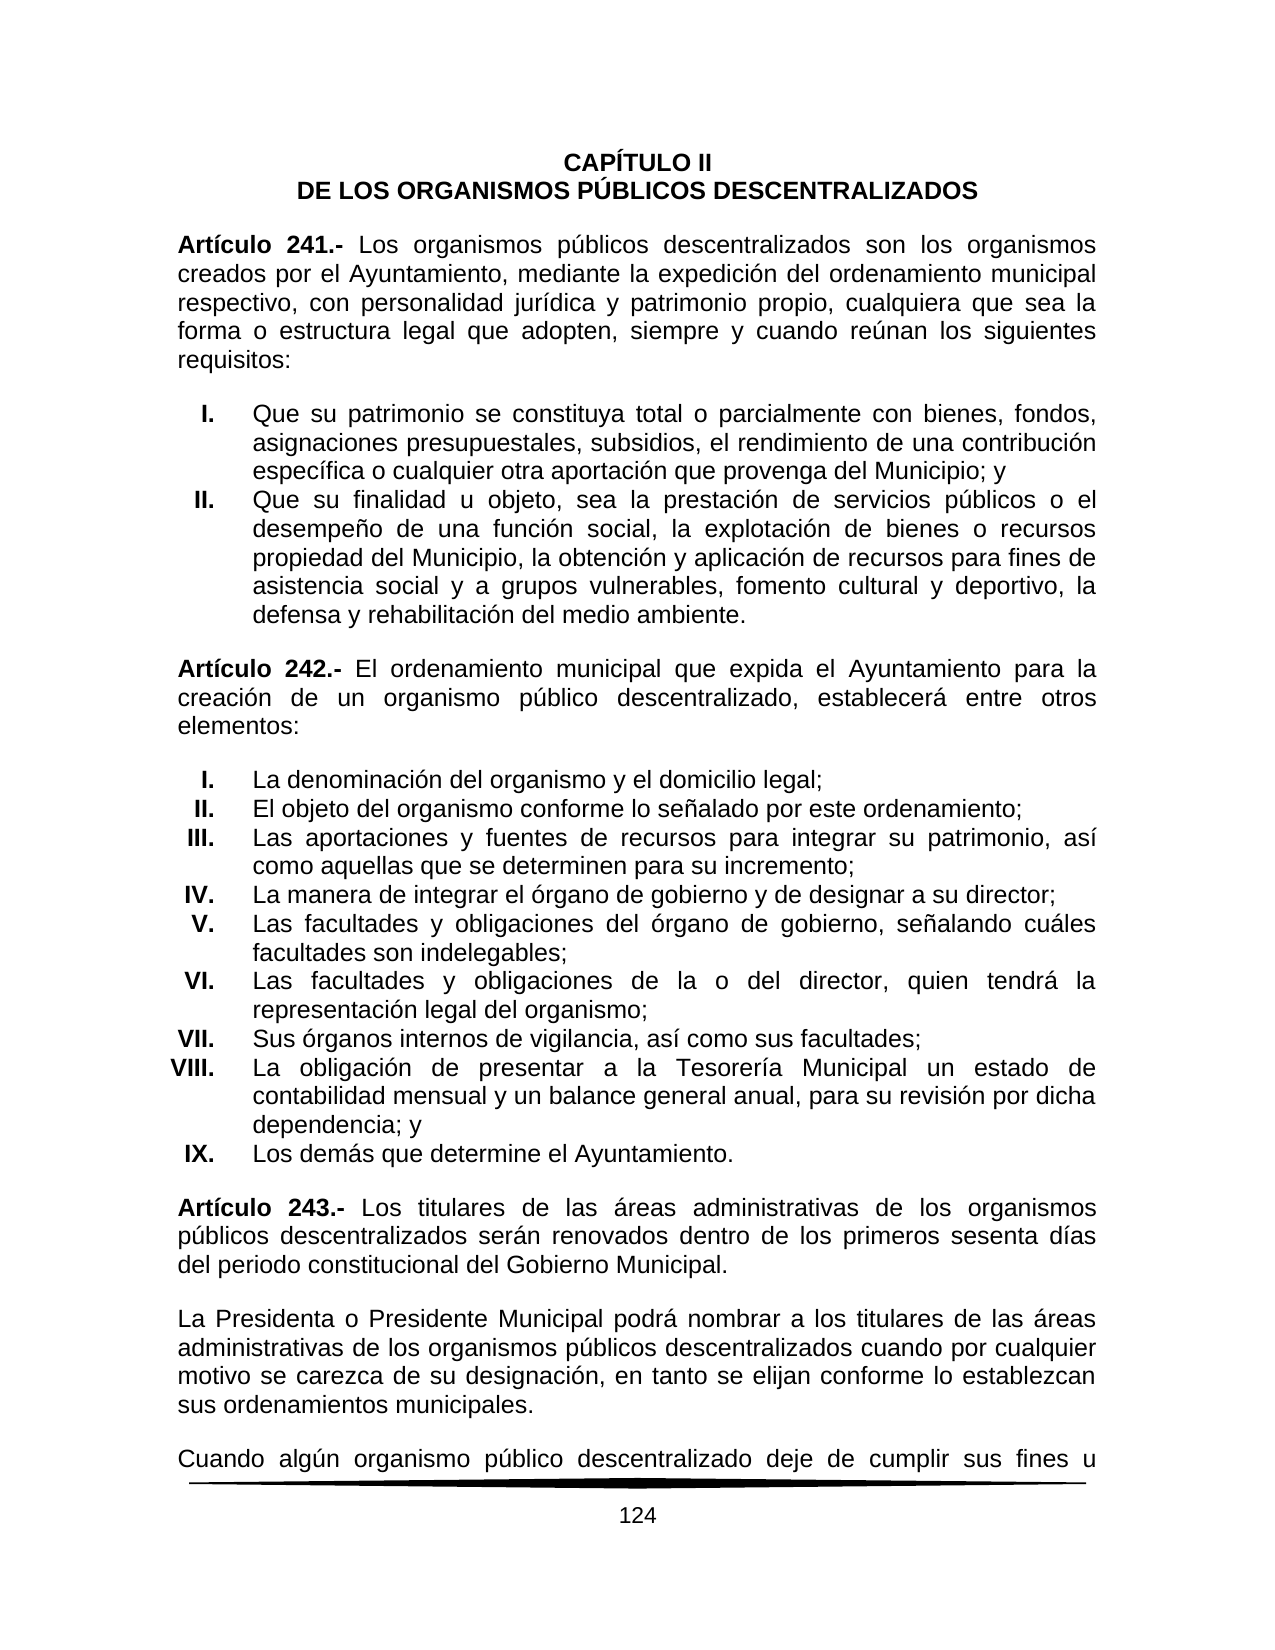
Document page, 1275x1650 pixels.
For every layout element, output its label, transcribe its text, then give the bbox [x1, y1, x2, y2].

list Que su patrimonio se constituya total o parcialmente con bienes, fondos, asignaciones presupuestales, subsidios, el rendimiento de una contribución específica o cualquier otra aportación que provenga del Municipio; y [215, 399, 1098, 485]
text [177, 1444, 1098, 1473]
list Las aportaciones y fuentes de recursos para integrar su patrimonio, así como aquellas que se determinen para su incremento; [215, 823, 1098, 880]
list Las facultades y obligaciones de la o del director, quien tendrá la representación legal del organismo; [215, 966, 1098, 1024]
list El objeto del organismo conforme lo señalado por este ordenamiento; [215, 794, 1098, 823]
text DE LOS ORGANISMOS PÚBLICOS DESCENTRALIZADOS [177, 176, 1098, 205]
list La denominación del organismo y el domicilio legal; [215, 765, 1098, 794]
list La manera de integrar el órgano de gobierno y de designar a su director; [215, 880, 1098, 909]
list Que su finalidad u objeto, sea la prestación de servicios públicos o el desempeño de una función social, la explotación de bienes o recursos propiedad del Municipio, la obtención y aplicación de recursos para fines de asistencia social y a grupos vulnerables, fomento cultural y deportivo, la defensa y rehabilitación del medio ambiente. [215, 485, 1098, 629]
text Artículo 243.- Los titulares de las áreas administrativas de los organismos públicos descentralizados serán renovados dentro de los primeros sesenta días del periodo constitucional del Gobierno Municipal. [177, 1193, 1098, 1279]
list Los demás que determine el Ayuntamiento. [215, 1139, 1098, 1168]
text La Presidenta o Presidente Municipal podrá nombrar a los titulares de las áreas administrativas de los organismos públicos descentralizados cuando por cualquier motivo se carezca de su designación, en tanto se elijan conforme lo establezcan sus ordenamientos municipales. [177, 1304, 1098, 1419]
text CAPÍTULO II [177, 148, 1098, 176]
list Sus órganos internos de vigilancia, así como sus facultades; [215, 1024, 1098, 1053]
text Artículo 242.- El ordenamiento municipal que expida el Ayuntamiento para la creación de un organismo público descentralizado, establecerá entre otros elementos: [177, 654, 1098, 740]
list La obligación de presentar a la Tesorería Municipal un estado de contabilidad mensual y un balance general anual, para su revisión por dicha dependencia; y [215, 1053, 1098, 1139]
text Artículo 241.- Los organismos públicos descentralizados son los organismos creados por el Ayuntamiento, mediante la expedición del ordenamiento municipal respectivo, con personalidad jurídica y patrimonio propio, cualquiera que sea la forma o estructura legal que adopten, siempre y cuando reúnan los siguientes requisitos: [177, 230, 1098, 374]
list Las facultades y obligaciones del órgano de gobierno, señalando cuáles facultades son indelegables; [215, 909, 1098, 966]
